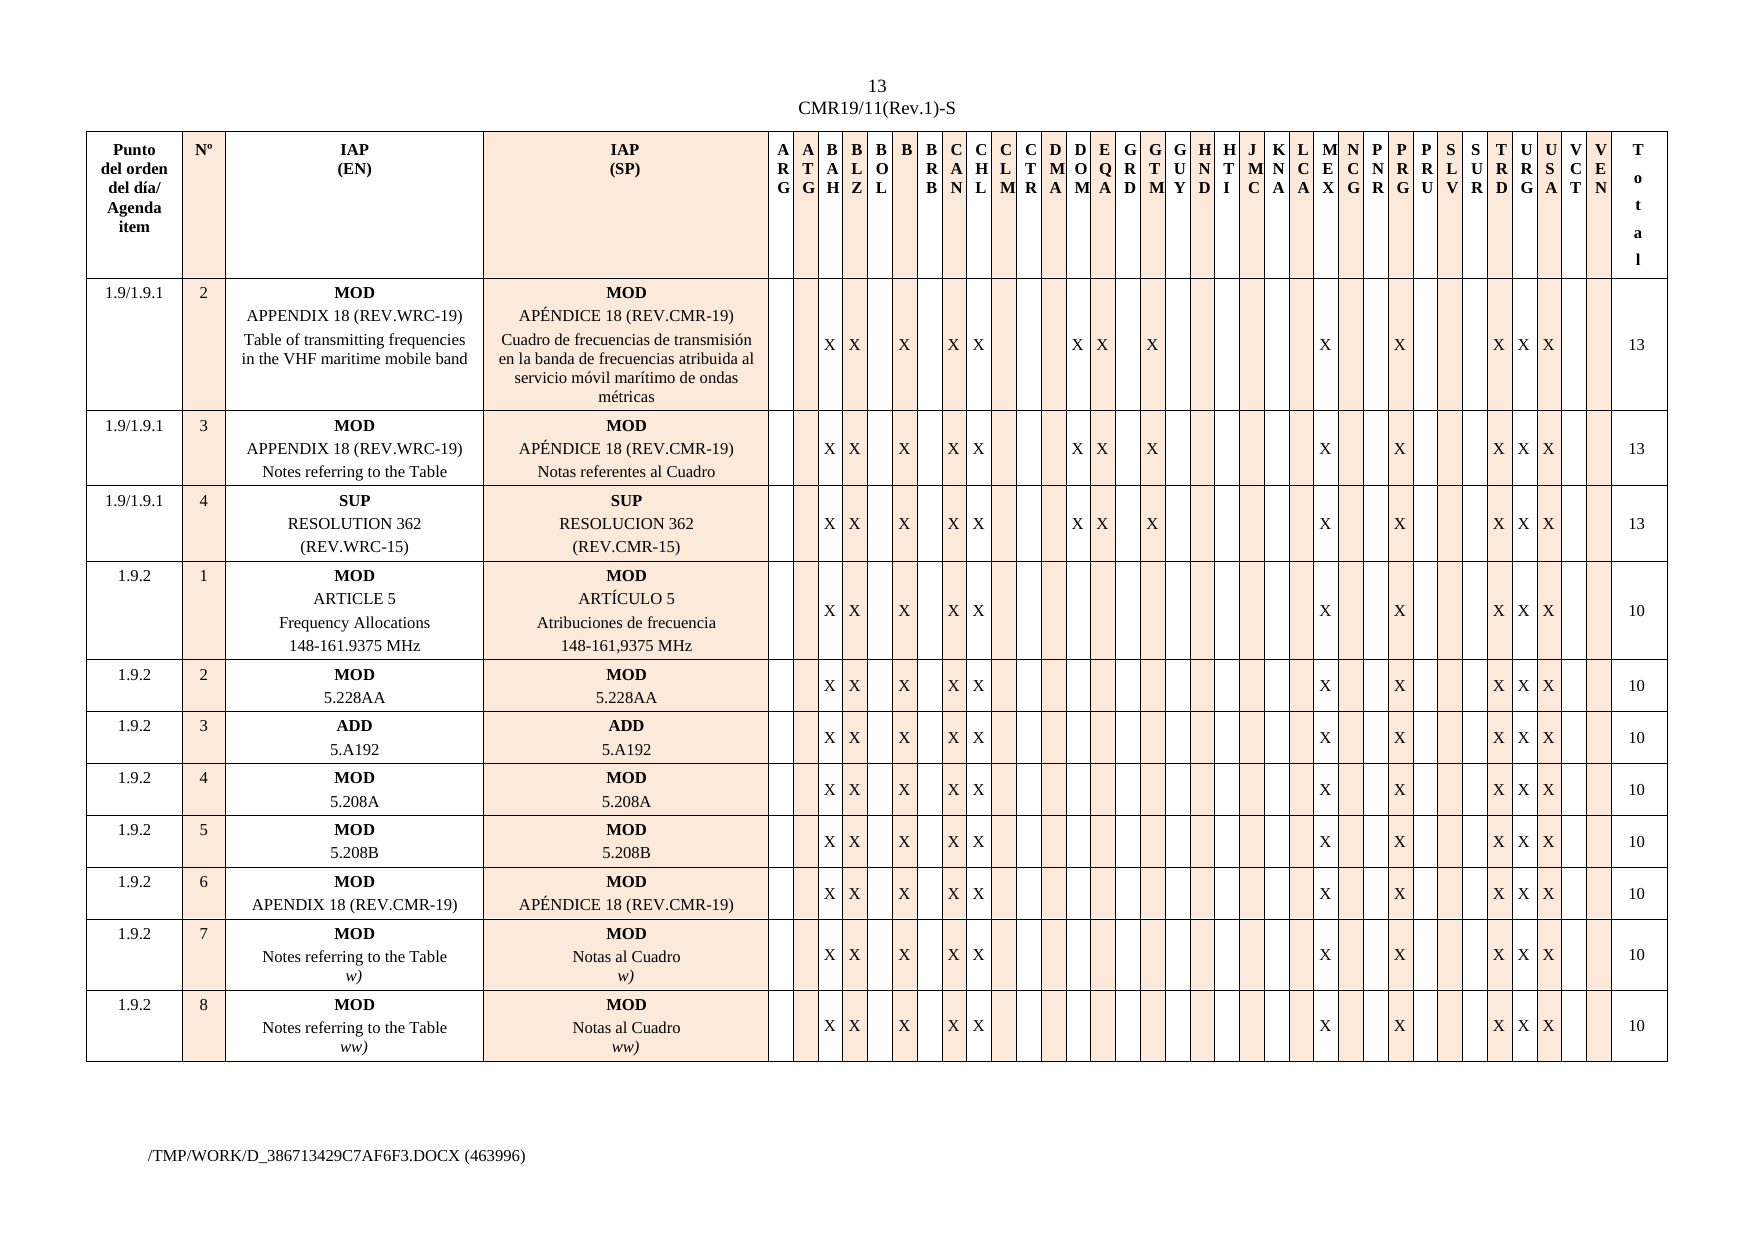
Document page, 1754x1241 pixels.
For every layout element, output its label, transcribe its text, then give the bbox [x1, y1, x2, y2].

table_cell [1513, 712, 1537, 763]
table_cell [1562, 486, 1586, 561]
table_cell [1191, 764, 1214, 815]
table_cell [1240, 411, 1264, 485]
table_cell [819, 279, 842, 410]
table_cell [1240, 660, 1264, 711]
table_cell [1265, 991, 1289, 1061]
table_header PRU [1414, 132, 1437, 277]
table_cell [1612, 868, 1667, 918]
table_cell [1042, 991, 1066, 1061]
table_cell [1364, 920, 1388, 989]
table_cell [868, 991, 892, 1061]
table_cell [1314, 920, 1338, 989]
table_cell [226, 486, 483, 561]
table_header SLV [1438, 132, 1462, 277]
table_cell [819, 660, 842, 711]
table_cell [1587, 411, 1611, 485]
table_header GRD [1116, 132, 1140, 277]
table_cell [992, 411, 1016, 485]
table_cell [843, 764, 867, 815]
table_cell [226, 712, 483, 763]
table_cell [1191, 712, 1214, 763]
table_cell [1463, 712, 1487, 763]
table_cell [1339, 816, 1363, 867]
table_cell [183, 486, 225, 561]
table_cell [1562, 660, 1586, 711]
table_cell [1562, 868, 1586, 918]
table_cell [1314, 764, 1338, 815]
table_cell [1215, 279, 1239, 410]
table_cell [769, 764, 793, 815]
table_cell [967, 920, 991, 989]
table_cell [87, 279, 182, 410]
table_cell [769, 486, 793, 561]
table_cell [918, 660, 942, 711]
table_header Nº [183, 132, 225, 277]
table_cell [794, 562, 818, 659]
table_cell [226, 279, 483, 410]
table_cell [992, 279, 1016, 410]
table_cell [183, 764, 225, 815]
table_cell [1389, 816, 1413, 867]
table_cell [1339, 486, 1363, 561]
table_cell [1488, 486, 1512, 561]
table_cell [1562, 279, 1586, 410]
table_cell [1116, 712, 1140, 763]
table_header CHL [967, 132, 991, 277]
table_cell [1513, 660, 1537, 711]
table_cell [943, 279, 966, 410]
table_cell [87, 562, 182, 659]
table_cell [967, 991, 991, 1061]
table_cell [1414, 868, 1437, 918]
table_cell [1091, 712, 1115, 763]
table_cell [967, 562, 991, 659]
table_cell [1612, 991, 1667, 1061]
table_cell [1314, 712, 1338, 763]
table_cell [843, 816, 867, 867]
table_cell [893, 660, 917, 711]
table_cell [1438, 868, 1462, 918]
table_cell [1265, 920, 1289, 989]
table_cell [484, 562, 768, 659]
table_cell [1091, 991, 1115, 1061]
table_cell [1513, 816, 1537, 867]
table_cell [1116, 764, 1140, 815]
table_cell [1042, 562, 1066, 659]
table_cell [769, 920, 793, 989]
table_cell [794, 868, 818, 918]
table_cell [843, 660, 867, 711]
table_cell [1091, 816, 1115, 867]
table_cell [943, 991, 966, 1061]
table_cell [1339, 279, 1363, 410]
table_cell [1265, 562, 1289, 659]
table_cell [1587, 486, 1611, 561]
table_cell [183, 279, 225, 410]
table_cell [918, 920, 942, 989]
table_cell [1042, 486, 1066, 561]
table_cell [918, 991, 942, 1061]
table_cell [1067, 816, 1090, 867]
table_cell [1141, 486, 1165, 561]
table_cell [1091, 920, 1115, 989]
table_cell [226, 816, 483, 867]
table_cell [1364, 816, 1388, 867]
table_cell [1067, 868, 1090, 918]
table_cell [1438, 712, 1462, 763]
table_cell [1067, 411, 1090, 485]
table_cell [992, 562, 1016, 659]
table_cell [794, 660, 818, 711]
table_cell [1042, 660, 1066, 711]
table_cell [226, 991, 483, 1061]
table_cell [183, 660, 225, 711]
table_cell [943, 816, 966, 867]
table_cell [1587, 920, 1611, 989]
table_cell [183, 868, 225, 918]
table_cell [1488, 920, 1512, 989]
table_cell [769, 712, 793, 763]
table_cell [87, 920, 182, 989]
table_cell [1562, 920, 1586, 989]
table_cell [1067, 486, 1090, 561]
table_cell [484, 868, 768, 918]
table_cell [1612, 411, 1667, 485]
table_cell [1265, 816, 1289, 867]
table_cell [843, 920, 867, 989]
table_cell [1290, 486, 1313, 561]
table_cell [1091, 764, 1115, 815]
table_header CAN [943, 132, 966, 277]
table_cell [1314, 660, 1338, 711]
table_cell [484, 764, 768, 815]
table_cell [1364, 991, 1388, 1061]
table_header B [893, 132, 917, 277]
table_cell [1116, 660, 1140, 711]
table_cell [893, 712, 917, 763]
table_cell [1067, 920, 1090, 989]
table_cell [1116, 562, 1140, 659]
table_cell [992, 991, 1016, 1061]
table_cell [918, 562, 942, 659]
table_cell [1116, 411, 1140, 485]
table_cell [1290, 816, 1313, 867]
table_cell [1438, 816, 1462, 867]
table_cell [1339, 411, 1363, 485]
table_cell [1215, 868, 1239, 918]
table_header GTM [1141, 132, 1165, 277]
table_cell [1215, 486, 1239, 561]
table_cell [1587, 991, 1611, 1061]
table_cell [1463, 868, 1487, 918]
table_header BOL [868, 132, 892, 277]
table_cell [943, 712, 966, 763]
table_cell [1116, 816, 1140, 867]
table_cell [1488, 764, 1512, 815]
table_header IAP (SP) [484, 132, 768, 277]
table_header HND [1191, 132, 1214, 277]
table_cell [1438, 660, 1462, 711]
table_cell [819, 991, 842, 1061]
table_header Punto del orden del día/ Agenda item [87, 132, 182, 277]
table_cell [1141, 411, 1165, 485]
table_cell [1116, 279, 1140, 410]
table_header ATG [794, 132, 818, 277]
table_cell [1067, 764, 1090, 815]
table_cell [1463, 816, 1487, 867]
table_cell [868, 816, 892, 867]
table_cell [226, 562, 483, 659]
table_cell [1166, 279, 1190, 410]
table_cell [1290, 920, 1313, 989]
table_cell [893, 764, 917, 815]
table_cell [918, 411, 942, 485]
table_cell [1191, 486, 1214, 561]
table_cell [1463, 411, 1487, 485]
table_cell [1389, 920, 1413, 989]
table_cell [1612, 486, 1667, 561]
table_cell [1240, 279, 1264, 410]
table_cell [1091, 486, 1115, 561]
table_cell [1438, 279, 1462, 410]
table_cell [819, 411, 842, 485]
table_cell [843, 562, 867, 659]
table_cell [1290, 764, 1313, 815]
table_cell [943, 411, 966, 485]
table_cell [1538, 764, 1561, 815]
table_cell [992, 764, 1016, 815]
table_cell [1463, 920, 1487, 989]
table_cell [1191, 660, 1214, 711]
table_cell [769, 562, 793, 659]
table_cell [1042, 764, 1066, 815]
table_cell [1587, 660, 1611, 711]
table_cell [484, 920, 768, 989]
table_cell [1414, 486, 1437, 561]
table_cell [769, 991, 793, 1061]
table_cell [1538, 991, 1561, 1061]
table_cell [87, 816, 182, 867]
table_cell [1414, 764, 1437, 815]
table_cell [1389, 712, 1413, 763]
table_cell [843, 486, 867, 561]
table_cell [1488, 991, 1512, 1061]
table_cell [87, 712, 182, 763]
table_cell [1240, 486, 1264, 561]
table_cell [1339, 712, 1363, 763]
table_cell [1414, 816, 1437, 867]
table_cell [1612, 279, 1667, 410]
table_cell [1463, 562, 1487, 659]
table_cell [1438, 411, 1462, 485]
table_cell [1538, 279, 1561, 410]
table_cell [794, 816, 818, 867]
table_header JMC [1240, 132, 1264, 277]
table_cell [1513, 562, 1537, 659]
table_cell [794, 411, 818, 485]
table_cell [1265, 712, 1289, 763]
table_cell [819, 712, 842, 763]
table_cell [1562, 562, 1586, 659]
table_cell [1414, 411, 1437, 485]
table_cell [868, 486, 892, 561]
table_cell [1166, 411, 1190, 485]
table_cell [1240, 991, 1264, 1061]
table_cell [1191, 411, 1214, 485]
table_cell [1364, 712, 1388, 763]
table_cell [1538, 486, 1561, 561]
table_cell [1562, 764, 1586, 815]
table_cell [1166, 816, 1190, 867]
table_header IAP (EN) [226, 132, 483, 277]
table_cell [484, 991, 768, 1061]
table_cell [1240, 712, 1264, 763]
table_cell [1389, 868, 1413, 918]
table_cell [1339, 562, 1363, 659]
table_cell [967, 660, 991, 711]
table_header BLZ [843, 132, 867, 277]
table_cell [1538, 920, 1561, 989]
table_header KNA [1265, 132, 1289, 277]
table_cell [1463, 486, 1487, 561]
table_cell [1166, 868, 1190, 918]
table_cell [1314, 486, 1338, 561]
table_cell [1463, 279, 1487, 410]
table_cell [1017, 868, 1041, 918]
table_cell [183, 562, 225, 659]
table_header LCA [1290, 132, 1313, 277]
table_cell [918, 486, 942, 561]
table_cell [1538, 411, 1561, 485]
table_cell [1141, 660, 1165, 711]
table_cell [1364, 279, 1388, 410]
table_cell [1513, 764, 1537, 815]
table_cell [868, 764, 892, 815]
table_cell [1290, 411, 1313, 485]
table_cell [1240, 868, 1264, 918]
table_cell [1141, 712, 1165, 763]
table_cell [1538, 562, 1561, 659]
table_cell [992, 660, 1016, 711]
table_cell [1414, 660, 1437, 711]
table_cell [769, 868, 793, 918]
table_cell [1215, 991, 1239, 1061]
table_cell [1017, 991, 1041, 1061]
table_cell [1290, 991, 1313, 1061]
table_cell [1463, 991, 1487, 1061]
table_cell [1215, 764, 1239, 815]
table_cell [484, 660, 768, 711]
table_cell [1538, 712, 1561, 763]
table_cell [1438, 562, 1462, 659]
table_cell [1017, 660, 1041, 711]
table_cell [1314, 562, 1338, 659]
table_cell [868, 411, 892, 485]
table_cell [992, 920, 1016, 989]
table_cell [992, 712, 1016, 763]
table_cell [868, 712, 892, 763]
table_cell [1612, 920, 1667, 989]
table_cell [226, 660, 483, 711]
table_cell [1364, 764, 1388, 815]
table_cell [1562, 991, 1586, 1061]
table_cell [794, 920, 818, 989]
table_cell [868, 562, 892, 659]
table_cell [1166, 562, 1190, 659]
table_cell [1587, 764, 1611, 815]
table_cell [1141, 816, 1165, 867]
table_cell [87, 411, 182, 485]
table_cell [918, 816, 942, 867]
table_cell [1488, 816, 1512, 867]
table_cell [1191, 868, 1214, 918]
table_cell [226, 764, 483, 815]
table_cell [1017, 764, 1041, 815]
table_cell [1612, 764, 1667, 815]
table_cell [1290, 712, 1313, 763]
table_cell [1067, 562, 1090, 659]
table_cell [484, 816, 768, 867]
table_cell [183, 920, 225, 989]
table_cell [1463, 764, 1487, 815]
table_header ARG [769, 132, 793, 277]
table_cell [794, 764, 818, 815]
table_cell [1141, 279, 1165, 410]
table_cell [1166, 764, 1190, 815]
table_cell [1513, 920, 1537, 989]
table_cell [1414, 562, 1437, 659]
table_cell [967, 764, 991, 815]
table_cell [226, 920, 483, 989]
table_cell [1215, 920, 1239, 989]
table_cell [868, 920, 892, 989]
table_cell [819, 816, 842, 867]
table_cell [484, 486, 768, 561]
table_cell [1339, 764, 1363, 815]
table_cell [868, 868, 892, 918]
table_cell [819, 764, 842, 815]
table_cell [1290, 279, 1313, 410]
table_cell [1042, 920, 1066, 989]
table_header CLM [992, 132, 1016, 277]
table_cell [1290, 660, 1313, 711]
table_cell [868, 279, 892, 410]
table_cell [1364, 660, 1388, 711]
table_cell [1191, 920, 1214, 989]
table_header USA [1538, 132, 1561, 277]
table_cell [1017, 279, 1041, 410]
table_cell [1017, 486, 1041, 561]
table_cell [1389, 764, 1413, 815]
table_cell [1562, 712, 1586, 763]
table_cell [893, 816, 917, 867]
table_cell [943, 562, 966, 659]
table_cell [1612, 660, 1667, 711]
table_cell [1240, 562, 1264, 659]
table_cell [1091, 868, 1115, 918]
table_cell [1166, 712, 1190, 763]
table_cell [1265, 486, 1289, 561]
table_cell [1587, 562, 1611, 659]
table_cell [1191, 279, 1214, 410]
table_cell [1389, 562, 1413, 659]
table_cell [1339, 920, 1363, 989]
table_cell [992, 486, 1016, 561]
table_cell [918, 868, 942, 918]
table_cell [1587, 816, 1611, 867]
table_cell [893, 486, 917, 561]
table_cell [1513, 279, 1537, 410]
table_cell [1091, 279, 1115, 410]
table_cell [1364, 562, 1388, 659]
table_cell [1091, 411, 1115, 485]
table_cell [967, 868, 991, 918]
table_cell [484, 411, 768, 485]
table_header VEN [1587, 132, 1611, 277]
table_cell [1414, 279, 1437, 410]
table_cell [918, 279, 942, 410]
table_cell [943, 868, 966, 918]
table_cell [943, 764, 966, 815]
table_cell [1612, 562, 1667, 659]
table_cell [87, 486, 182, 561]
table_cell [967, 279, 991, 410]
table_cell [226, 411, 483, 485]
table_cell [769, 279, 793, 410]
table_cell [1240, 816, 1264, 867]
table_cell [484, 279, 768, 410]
table_header NCG [1339, 132, 1363, 277]
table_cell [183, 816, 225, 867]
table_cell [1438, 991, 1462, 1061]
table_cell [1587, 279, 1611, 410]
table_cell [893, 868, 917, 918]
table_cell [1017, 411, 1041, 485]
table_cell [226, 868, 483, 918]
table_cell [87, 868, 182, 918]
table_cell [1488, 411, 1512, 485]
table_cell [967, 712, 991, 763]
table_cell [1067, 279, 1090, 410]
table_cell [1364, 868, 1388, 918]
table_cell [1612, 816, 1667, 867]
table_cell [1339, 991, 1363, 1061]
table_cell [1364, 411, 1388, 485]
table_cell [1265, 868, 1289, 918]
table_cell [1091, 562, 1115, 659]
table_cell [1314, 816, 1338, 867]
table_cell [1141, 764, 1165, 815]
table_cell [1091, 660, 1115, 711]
table_header CTR [1017, 132, 1041, 277]
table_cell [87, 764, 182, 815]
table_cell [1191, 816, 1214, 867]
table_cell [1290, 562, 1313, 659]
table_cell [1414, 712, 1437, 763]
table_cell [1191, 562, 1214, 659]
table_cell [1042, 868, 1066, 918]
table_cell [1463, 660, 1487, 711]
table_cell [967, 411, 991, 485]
table_header HTI [1215, 132, 1239, 277]
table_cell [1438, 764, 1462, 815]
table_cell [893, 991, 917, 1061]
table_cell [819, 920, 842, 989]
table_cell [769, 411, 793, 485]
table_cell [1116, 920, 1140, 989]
table_header GUY [1166, 132, 1190, 277]
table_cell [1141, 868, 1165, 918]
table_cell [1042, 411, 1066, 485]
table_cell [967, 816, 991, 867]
table_header VCT [1562, 132, 1586, 277]
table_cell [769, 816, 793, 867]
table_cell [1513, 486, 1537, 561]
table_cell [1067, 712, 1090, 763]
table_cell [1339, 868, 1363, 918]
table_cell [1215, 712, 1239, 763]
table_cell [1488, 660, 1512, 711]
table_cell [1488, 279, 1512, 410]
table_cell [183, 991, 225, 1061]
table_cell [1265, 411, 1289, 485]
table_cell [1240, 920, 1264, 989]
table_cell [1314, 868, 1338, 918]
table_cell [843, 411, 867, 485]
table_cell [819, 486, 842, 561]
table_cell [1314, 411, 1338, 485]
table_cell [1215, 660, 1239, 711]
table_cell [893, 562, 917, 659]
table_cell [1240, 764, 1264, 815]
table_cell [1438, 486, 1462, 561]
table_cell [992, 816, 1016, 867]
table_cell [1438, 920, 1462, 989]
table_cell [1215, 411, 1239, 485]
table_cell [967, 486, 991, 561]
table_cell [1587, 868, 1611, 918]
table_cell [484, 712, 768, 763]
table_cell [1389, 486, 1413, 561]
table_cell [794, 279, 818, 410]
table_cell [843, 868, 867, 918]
table_header BRB [918, 132, 942, 277]
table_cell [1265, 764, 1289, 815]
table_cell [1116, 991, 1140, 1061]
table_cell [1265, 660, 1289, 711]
table_header DOM [1067, 132, 1090, 277]
table_header BAH [819, 132, 842, 277]
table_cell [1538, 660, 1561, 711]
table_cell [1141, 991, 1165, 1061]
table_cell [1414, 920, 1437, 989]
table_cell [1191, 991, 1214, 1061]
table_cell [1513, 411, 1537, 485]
table_header T o t a l [1612, 132, 1667, 277]
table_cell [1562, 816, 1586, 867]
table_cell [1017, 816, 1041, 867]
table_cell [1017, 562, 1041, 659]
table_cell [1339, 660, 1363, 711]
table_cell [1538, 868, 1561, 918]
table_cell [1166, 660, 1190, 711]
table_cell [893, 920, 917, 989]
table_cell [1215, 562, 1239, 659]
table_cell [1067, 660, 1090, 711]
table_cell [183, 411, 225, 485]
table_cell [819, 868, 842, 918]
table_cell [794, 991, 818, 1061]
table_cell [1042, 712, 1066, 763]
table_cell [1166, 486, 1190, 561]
table_header MEX [1314, 132, 1338, 277]
table_header DMA [1042, 132, 1066, 277]
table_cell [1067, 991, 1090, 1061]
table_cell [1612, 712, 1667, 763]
table_header TRD [1488, 132, 1512, 277]
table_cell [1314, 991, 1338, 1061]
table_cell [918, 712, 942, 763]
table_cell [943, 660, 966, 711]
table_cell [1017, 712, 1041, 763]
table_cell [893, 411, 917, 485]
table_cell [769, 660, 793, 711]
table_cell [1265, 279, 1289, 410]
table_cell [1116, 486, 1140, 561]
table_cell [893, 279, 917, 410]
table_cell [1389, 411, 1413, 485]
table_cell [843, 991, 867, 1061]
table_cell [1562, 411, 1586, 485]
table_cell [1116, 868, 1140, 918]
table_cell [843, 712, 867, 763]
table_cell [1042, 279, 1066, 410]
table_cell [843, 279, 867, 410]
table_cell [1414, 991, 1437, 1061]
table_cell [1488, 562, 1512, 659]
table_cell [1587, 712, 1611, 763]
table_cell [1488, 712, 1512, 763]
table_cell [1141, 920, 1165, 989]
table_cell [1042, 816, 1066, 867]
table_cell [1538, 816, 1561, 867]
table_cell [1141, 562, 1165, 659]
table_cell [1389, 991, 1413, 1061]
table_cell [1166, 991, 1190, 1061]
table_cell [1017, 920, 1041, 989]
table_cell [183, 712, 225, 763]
table_header PNR [1364, 132, 1388, 277]
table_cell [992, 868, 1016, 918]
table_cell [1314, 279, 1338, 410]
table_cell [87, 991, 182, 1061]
table_header SUR [1463, 132, 1487, 277]
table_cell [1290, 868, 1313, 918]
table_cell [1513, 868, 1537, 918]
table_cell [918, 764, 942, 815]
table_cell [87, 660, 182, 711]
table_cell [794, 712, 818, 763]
table_header URG [1513, 132, 1537, 277]
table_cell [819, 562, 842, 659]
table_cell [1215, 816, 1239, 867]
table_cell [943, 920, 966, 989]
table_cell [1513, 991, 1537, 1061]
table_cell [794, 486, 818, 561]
table_header PRG [1389, 132, 1413, 277]
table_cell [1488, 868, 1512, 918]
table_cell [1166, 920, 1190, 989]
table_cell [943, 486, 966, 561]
table_header EQA [1091, 132, 1115, 277]
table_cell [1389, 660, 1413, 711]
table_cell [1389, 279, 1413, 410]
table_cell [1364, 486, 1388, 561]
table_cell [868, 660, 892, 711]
